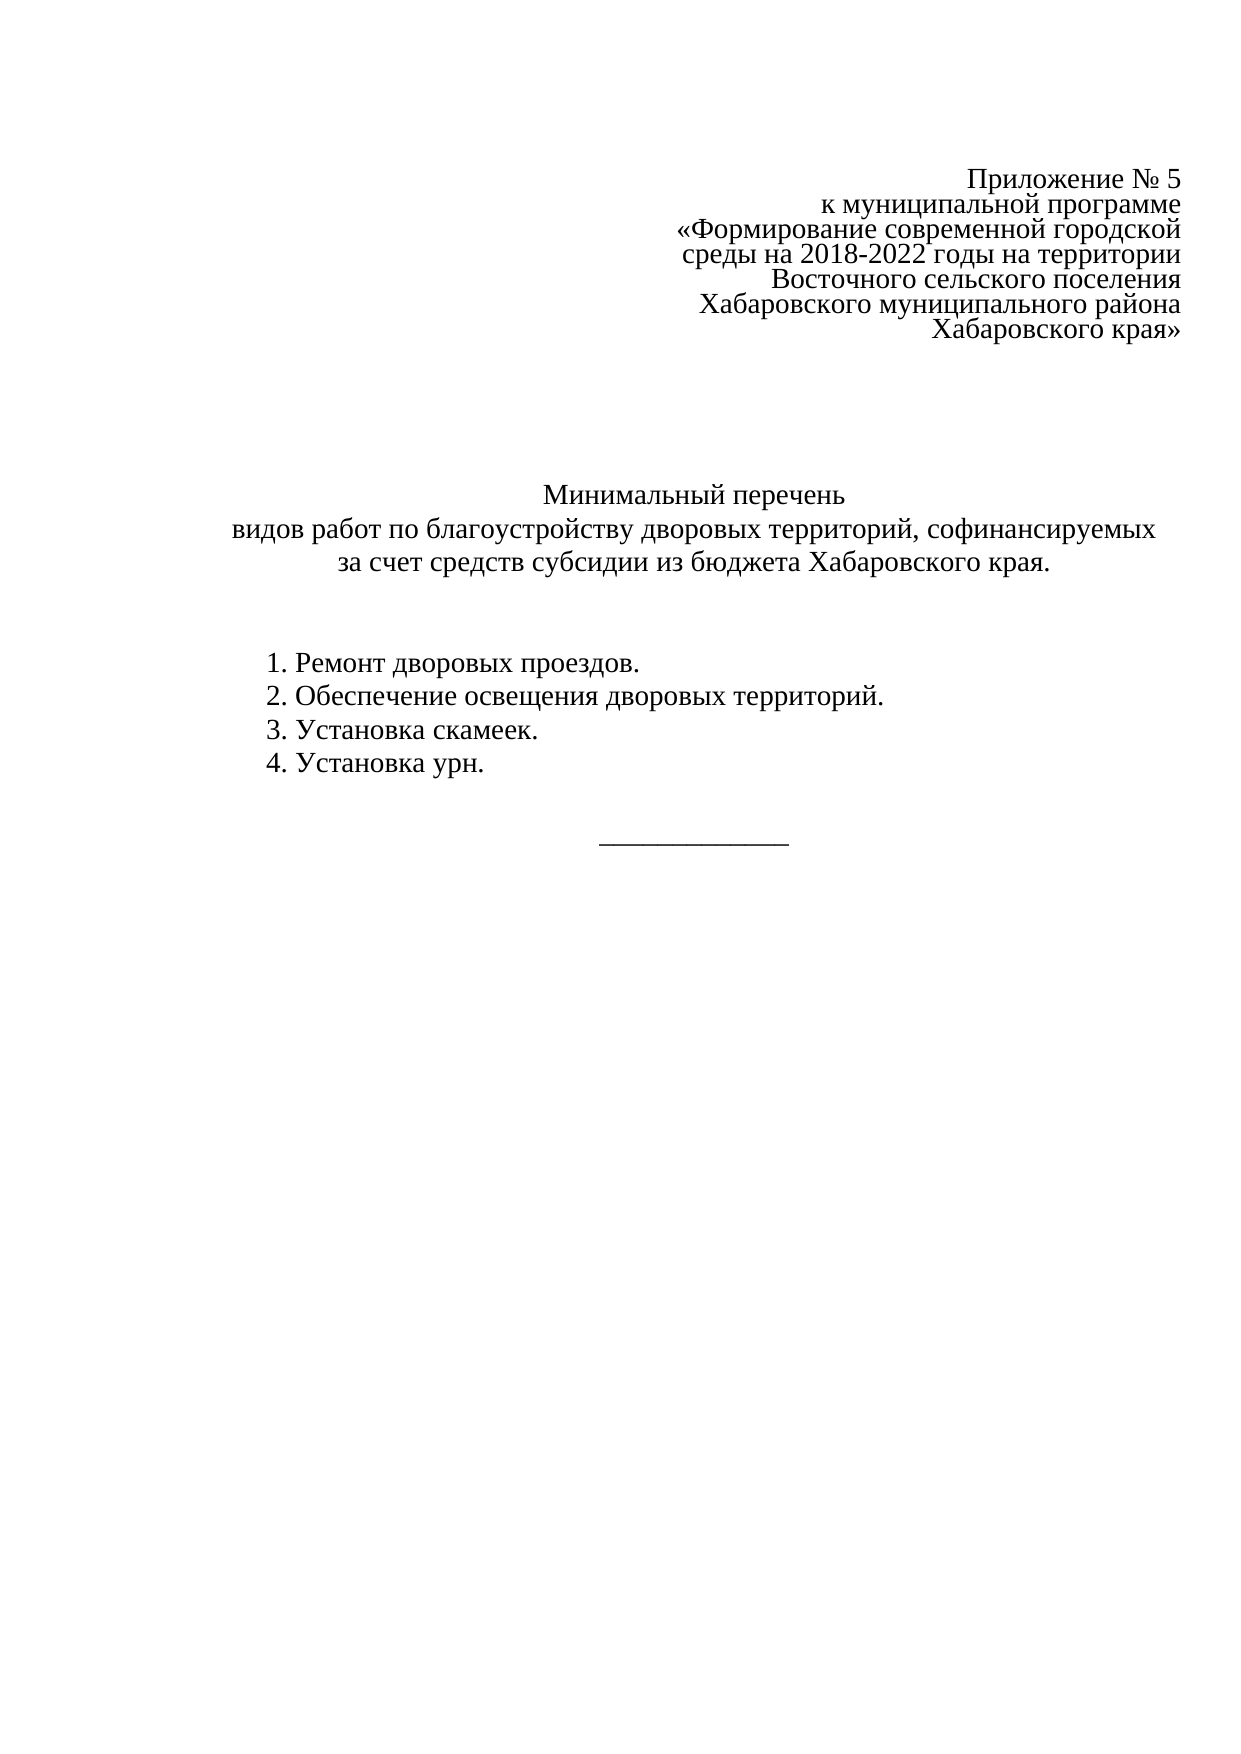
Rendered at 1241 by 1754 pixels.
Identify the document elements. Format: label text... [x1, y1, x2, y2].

list 4. Установка урн. [207, 746, 1181, 779]
text «Формирование современной городской [207, 218, 1181, 243]
text за счет средств субсидии из бюджета Хабаровского края. [207, 544, 1181, 578]
text Хабаровского края» [207, 318, 1181, 343]
text 1. Ремонт дворовых проездов. [244, 645, 1181, 678]
text Хабаровского муниципального района [207, 293, 1181, 318]
list 3. Установка скамеек. [207, 712, 1181, 746]
text Восточного сельского поселения [207, 268, 1181, 293]
list 2. Обеспечение освещения дворовых территорий. [207, 678, 1181, 712]
text Приложение № 5 [207, 168, 1181, 193]
text _____________ [207, 815, 1181, 848]
text среды на 2018-2022 годы на территории [207, 243, 1181, 268]
text видов работ по благоустройству дворовых территорий, софинансируемых [207, 511, 1181, 544]
text Минимальный перечень [207, 477, 1181, 511]
text к муниципальной программе [207, 193, 1181, 218]
